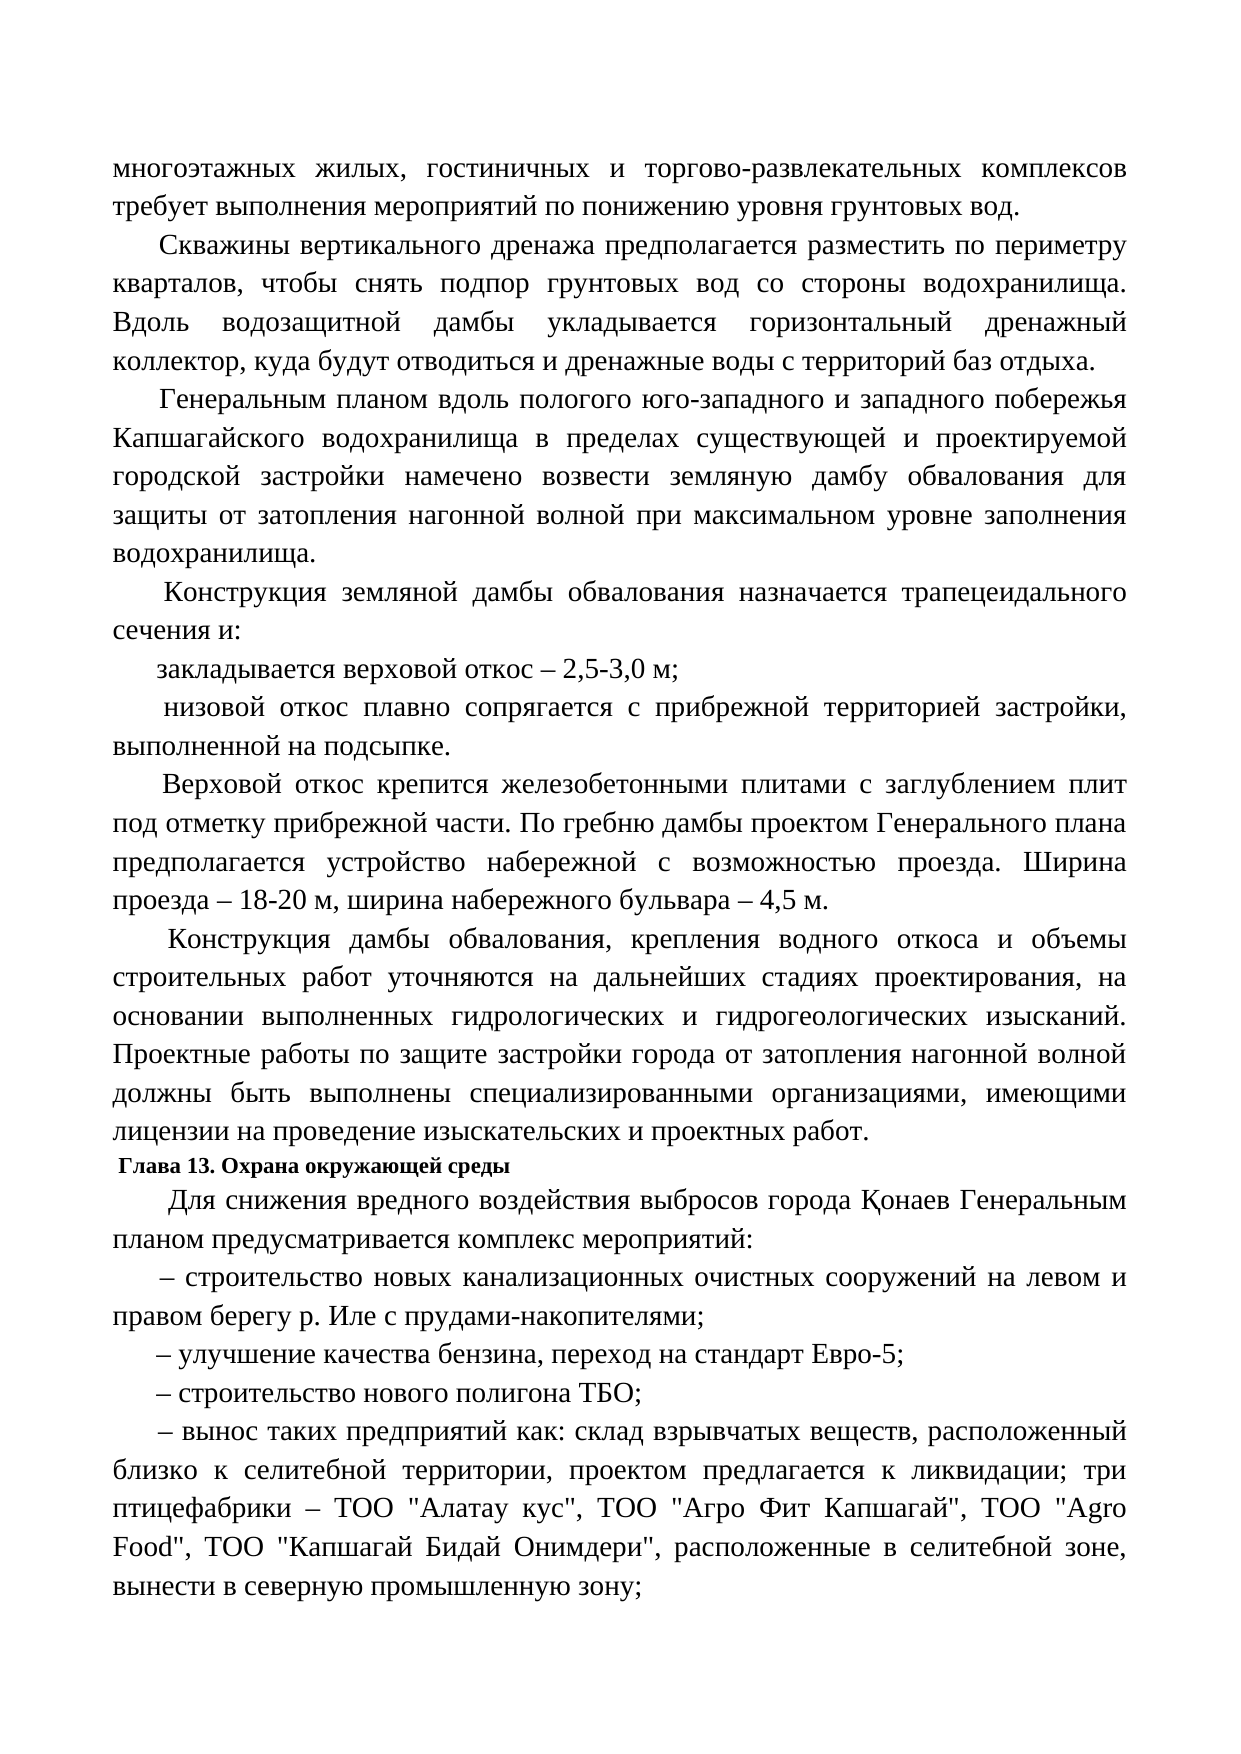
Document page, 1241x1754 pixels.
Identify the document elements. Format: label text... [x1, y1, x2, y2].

text Скважины вертикального дренажа предполагается разместить по периметру кварталов, чтобы снять подпор грунтовых вод со стороны водохранилища. Вдоль водозащитной дамбы укладывается горизонтальный дренажный коллектор, куда будут отводиться и дренажные воды с территорий баз отдыха. [112, 227, 1128, 376]
text – строительство новых канализационных очистных сооружений на левом и правом берегу р. Иле с прудами-накопителями; [112, 1259, 1128, 1331]
text Верховой откос крепится железобетонными плитами с заглублением плит под отметку прибрежной части. По гребню дамбы проектом Генерального плана предполагается устройство набережной с возможностью проезда. Ширина проезда – 18-20 м, ширина набережного бульвара – 4,5 м. [112, 767, 1128, 916]
text Конструкция земляной дамбы обвалования назначается трапецеидального сечения и: [112, 574, 1128, 646]
text – улучшение качества бензина, переход на стандарт Евро-5; [112, 1336, 1128, 1370]
text закладывается верховой откос – 2,5-3,0 м; [112, 651, 1128, 684]
text Генеральным планом вдоль пологого юго-западного и западного побережья Капшагайского водохранилища в пределах существующей и проектируемой городской застройки намечено возвести земляную дамбу обвалования для защиты от затопления нагонной волной при максимальном уровне заполнения водохранилища. [112, 381, 1128, 569]
text низовой откос плавно сопрягается с прибрежной территорией застройки, выполненной на подсыпке. [112, 689, 1128, 762]
text – строительство нового полигона ТБО; [112, 1375, 1128, 1408]
text Глава 13. Охрана окружающей среды [112, 1152, 1128, 1178]
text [112, 150, 1128, 222]
text Для снижения вредного воздействия выбросов города Қонаев Генеральным планом предусматривается комплекс мероприятий: [112, 1182, 1128, 1254]
text – вынос таких предприятий как: склад взрывчатых веществ, расположенный близко к селитебной территории, проектом предлагается к ликвидации; три птицефабрики – ТОО "Алатау кус", ТОО "Агро Фит Капшагай", ТОО "Agro Food", ТОО "Капшагай Бидай Онимдери", расположенные в селитебной зоне, вынести в северную промышленную зону; [112, 1413, 1128, 1601]
text Конструкция дамбы обвалования, крепления водного откоса и объемы строительных работ уточняются на дальнейших стадиях проектирования, на основании выполненных гидрологических и гидрогеологических изысканий. Проектные работы по защите застройки города от затопления нагонной волной должны быть выполнены специализированными организациями, имеющими лицензии на проведение изыскательских и проектных работ. [112, 921, 1128, 1147]
